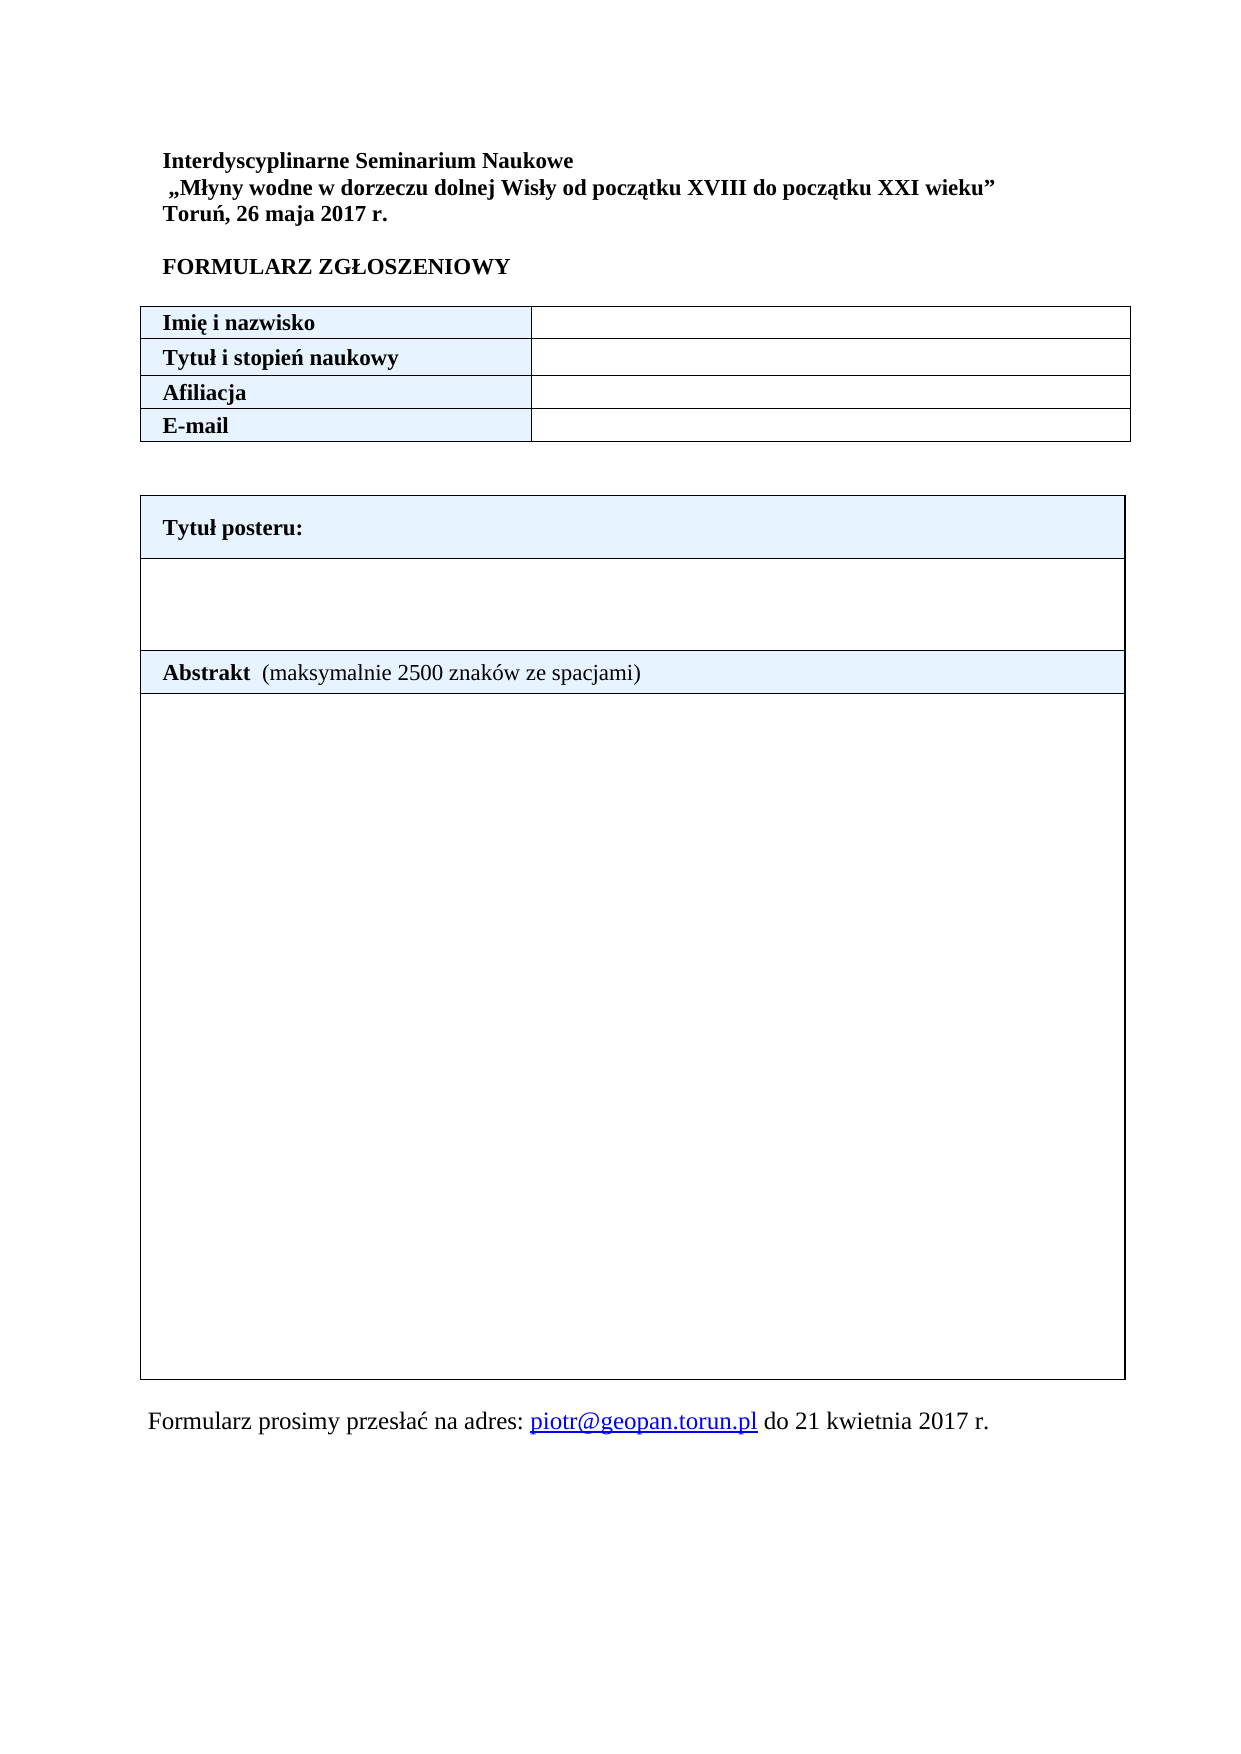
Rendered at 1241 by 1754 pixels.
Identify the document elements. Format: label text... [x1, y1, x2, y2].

table_cell E-mail [141, 409, 531, 441]
table_cell Tytuł i stopień naukowy [141, 339, 531, 375]
table_cell [532, 376, 1130, 408]
table_cell [141, 694, 1124, 1379]
text Interdyscyplinarne Seminarium Naukowe [148, 148, 1137, 174]
text „Młyny wodne w dorzeczu dolnej Wisły od początku XVIII do początku XXI wieku” [148, 174, 1137, 200]
table_cell Abstrakt (maksymalnie 2500 znaków ze spacjami) [141, 651, 1124, 693]
table_header Tytuł posteru: [141, 496, 1124, 558]
text FORMULARZ ZGŁOSZENIOWY [148, 253, 1137, 279]
text Toruń, 26 maja 2017 r. [148, 200, 1137, 227]
table_cell [141, 559, 1124, 650]
table_header Imię i nazwisko [141, 307, 531, 338]
table_cell Afiliacja [141, 376, 531, 408]
table_cell [532, 409, 1130, 441]
text Formularz prosimy przesłać na adres: piotr@geopan.torun.pl do 21 kwietnia 2017 r. [148, 1406, 1093, 1435]
table_header [532, 307, 1130, 338]
table_cell [532, 339, 1130, 375]
